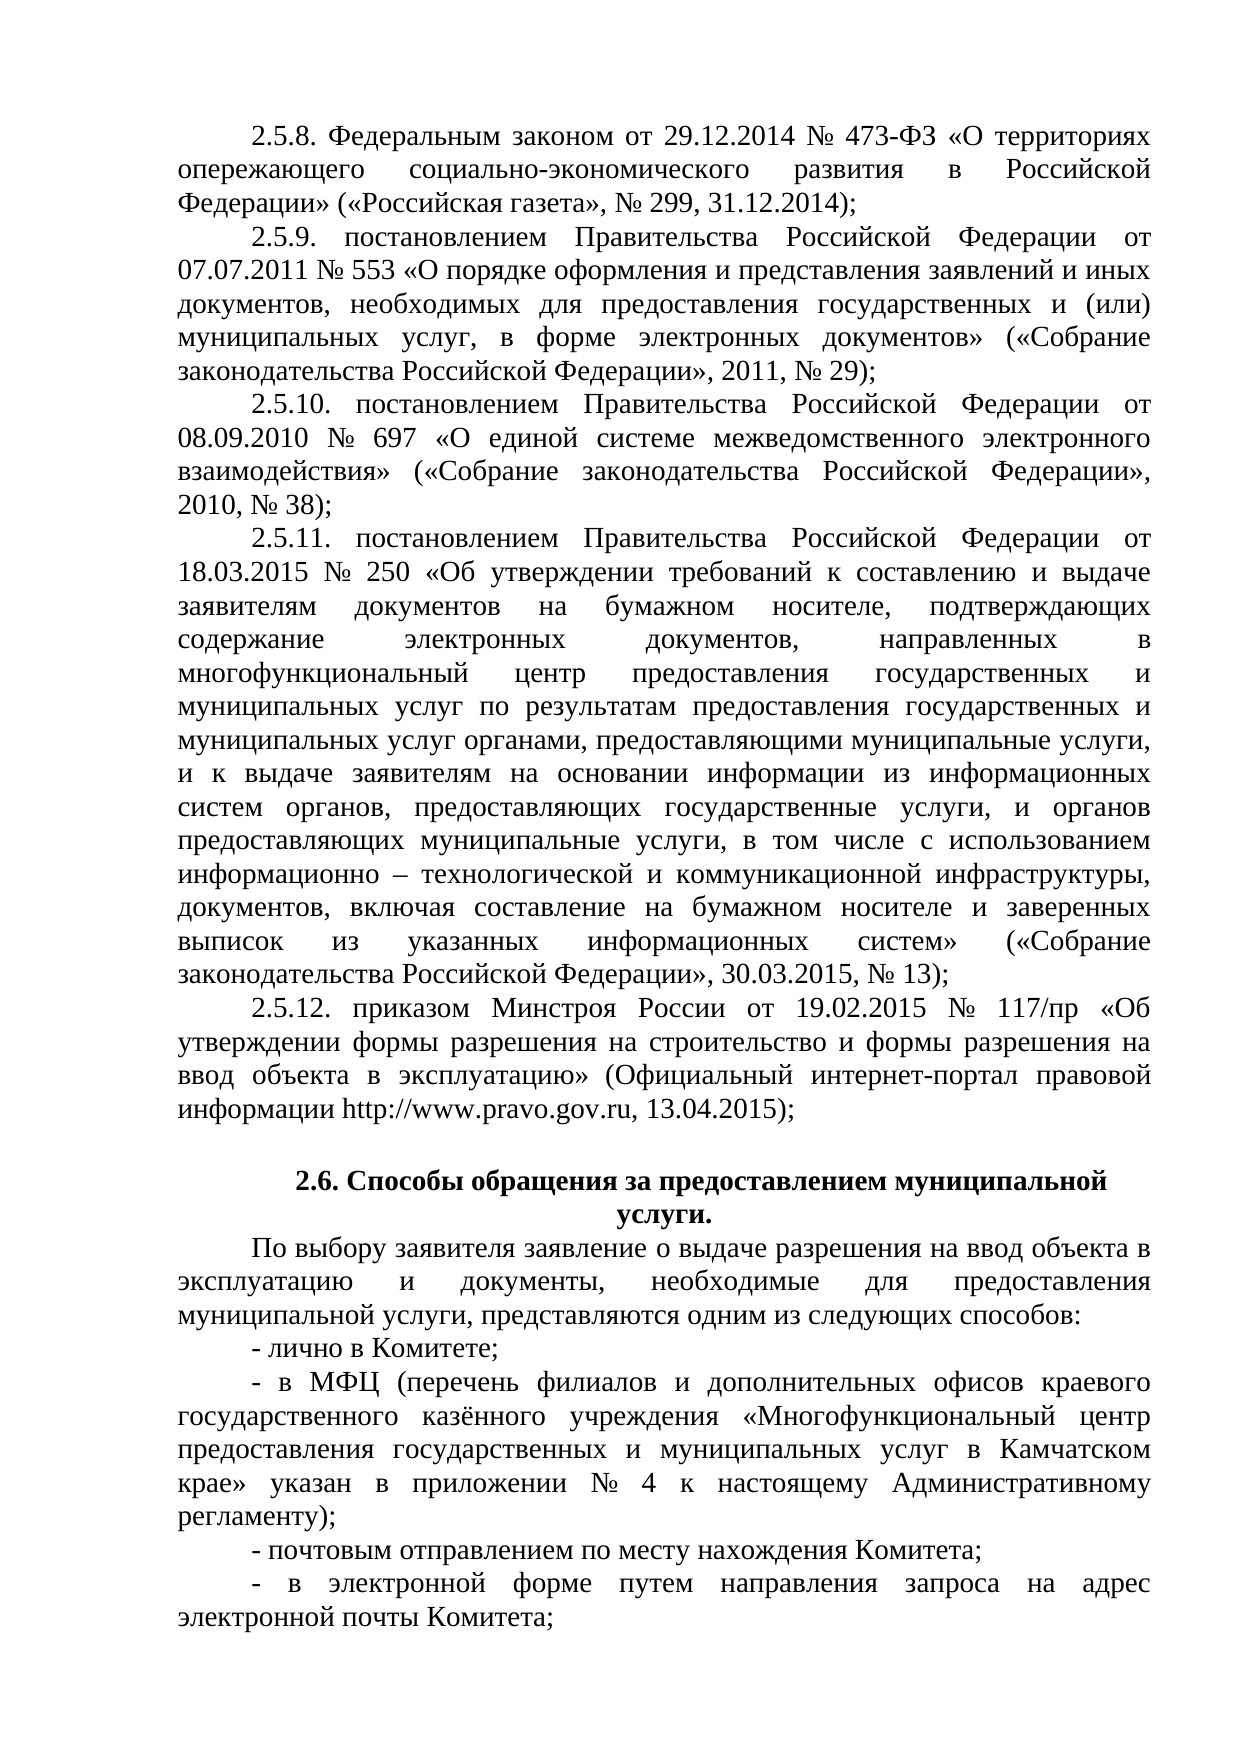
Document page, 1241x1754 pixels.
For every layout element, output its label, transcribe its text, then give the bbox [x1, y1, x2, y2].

subtitle 2.6. Способы обращения за предоставлением муниципальной услуги. [177, 1163, 1152, 1230]
text По выбору заявителя заявление о выдаче разрешения на ввод объекта в эксплуатацию и документы, необходимые для предоставления муниципальной услуги, представляются одним из следующих способов: [177, 1230, 1152, 1331]
text 2.5.10. постановлением Правительства Российской Федерации от 08.09.2010 № 697 «О единой системе межведомственного электронного взаимодействия» («Собрание законодательства Российской Федерации», 2010, № 38); [177, 386, 1152, 521]
text - в электронной форме путем направления запроса на адрес электронной почты Комитета; [177, 1565, 1152, 1632]
text 2.5.12. приказом Минстроя России от 19.02.2015 № 117/пр «Об утверждении формы разрешения на строительство и формы разрешения на ввод объекта в эксплуатацию» (Официальный интернет-портал правовой информации http://www.pravo.gov.ru, 13.04.2015); [177, 990, 1152, 1124]
text - почтовым отправлением по месту нахождения Комитета; [177, 1532, 1152, 1565]
text 2.5.8. Федеральным законом от 29.12.2014 № 473-ФЗ «О территориях опережающего социально-экономического развития в Российской Федерации» («Российская газета», № 299, 31.12.2014); [177, 118, 1152, 219]
text 2.5.11. постановлением Правительства Российской Федерации от 18.03.2015 № 250 «Об утверждении требований к составлению и выдаче заявителям документов на бумажном носителе, подтверждающих содержание электронных документов, направленных в многофункциональный центр предоставления государственных и муниципальных услуг по результатам предоставления государственных и муниципальных услуг органами, предоставляющими муниципальные услуги, и к выдаче заявителям на основании информации из информационных систем органов, предоставляющих государственные услуги, и органов предоставляющих муниципальные услуги, в том числе с использованием информационно – технологической и коммуникационной инфраструктуры, документов, включая составление на бумажном носителе и заверенных выписок из указанных информационных систем» («Собрание законодательства Российской Федерации», 30.03.2015, № 13); [177, 521, 1152, 990]
text - лично в Комитете; [177, 1331, 1152, 1364]
text - в МФЦ (перечень филиалов и дополнительных офисов краевого государственного казённого учреждения «Многофункциональный центр предоставления государственных и муниципальных услуг в Камчатском крае» указан в приложении № 4 к настоящему Административному регламенту); [177, 1364, 1152, 1532]
text 2.5.9. постановлением Правительства Российской Федерации от 07.07.2011 № 553 «О порядке оформления и представления заявлений и иных документов, необходимых для предоставления государственных и (или) муниципальных услуг, в форме электронных документов» («Собрание законодательства Российской Федерации», 2011, № 29); [177, 219, 1152, 386]
